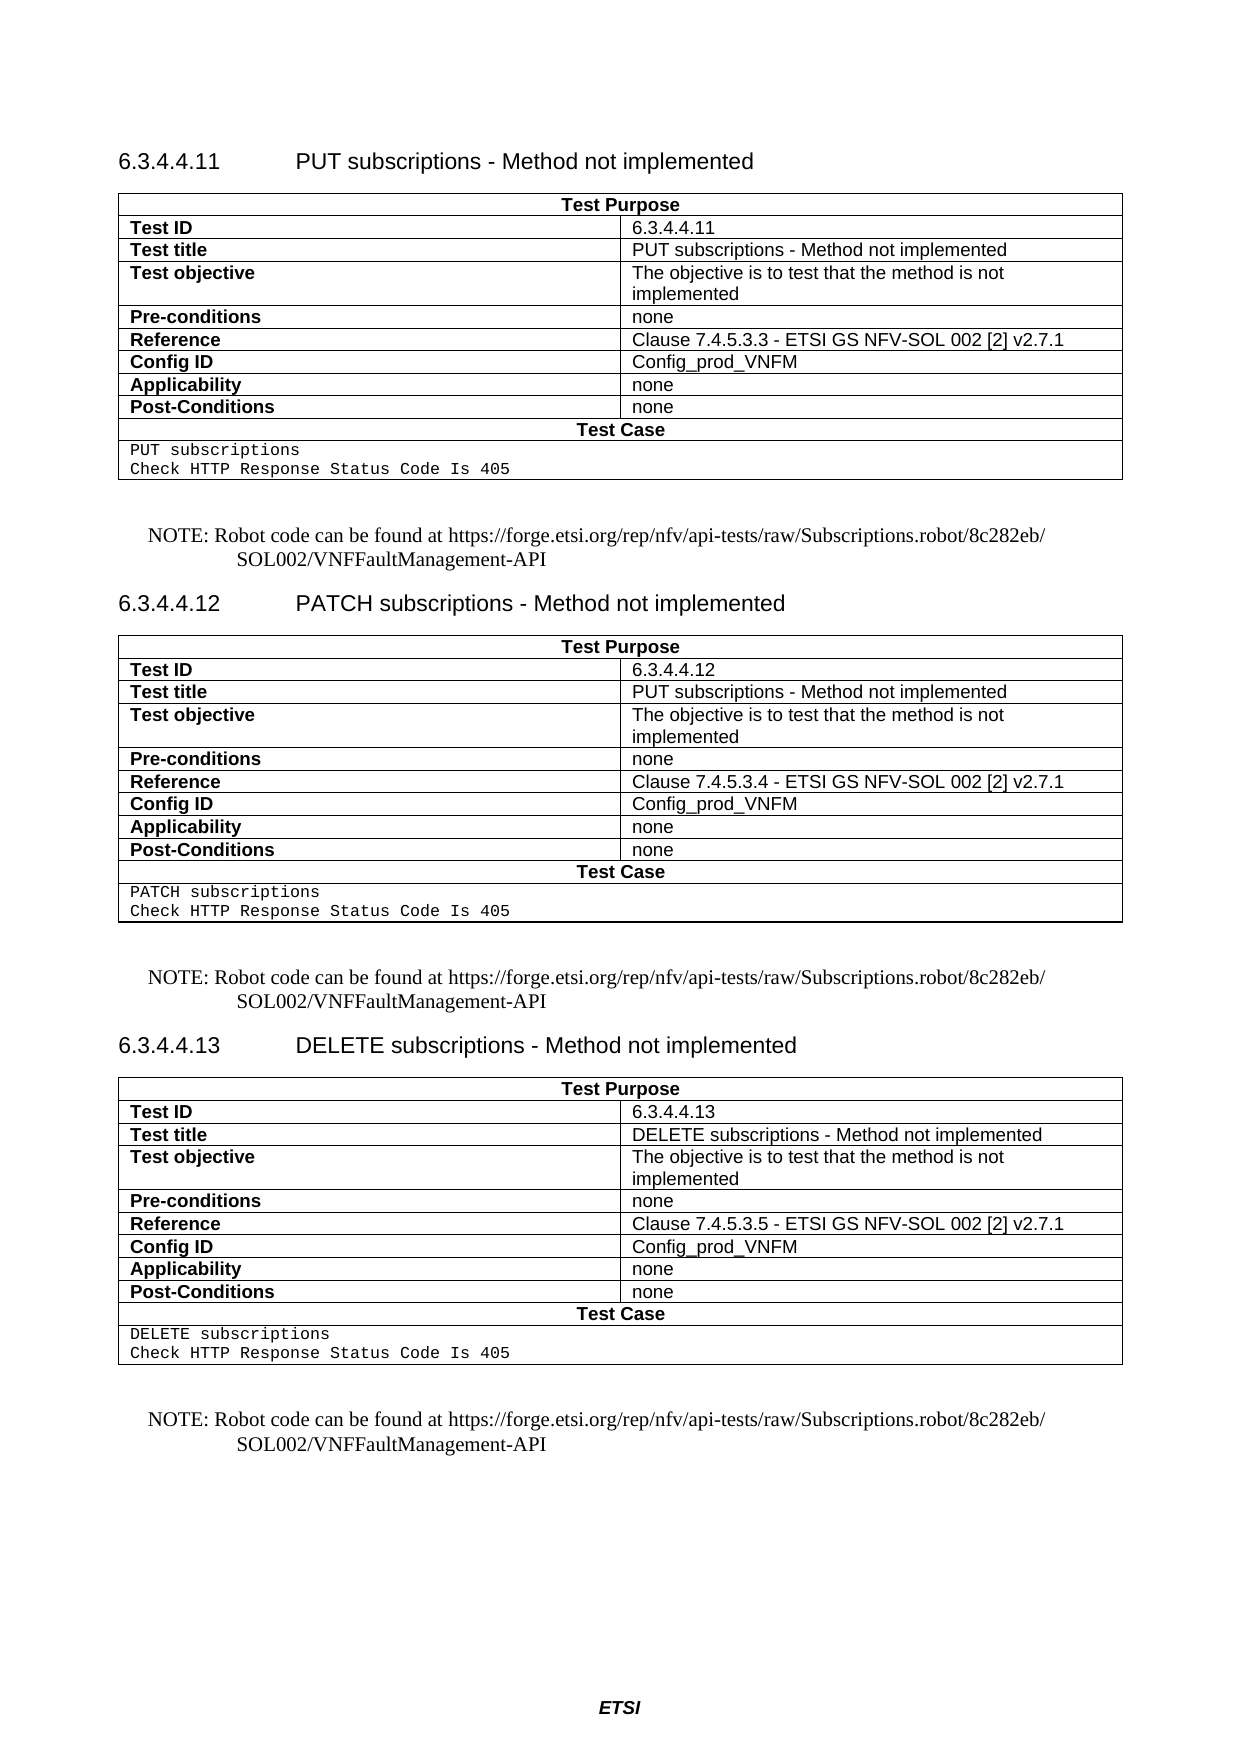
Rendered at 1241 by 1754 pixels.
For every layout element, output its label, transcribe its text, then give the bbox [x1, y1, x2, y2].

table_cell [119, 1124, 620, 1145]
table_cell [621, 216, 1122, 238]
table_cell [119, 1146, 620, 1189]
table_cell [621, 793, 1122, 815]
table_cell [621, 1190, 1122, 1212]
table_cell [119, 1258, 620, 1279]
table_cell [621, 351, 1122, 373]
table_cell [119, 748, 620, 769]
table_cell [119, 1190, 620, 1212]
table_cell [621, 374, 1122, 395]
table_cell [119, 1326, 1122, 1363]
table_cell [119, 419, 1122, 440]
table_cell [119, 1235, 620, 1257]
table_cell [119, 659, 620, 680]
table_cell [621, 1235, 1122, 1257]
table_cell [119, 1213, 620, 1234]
subtitle 6.3.4.4.13 DELETE subscriptions - Method not implemented [118, 1032, 1122, 1058]
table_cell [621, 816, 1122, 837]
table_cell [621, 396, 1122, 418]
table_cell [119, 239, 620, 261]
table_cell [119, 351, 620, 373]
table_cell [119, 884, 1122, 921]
subtitle 6.3.4.4.11 PUT subscriptions - Method not implemented [118, 148, 1122, 174]
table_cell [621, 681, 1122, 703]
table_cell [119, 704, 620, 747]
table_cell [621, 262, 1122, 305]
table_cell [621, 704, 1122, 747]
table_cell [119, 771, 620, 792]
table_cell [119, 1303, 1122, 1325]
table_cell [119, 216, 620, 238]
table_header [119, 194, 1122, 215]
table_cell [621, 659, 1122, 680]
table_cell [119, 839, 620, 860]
text NOTE: Robot code can be found at https://forge.etsi.org/rep/nfv/api-tests/raw/Subscriptions.robot/8c282eb/SOL002/VNFFaultManagement-API [148, 1407, 1122, 1456]
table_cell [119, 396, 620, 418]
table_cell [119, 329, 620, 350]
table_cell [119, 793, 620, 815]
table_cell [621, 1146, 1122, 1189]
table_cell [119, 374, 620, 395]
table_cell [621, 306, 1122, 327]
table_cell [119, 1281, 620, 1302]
subtitle 6.3.4.4.12 PATCH subscriptions - Method not implemented [118, 590, 1122, 616]
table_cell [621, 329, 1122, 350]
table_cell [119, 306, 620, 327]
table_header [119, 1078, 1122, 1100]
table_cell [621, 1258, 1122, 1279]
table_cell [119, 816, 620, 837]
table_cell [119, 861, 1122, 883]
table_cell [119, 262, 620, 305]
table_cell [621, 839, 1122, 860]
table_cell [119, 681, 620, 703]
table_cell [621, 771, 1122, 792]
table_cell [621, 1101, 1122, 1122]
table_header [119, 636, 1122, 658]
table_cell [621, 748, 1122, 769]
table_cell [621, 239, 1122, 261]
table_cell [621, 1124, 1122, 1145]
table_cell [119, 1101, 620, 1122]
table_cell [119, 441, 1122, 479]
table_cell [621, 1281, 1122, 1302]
text NOTE: Robot code can be found at https://forge.etsi.org/rep/nfv/api-tests/raw/Subscriptions.robot/8c282eb/SOL002/VNFFaultManagement-API [148, 965, 1122, 1013]
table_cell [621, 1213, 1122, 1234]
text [148, 523, 1122, 571]
